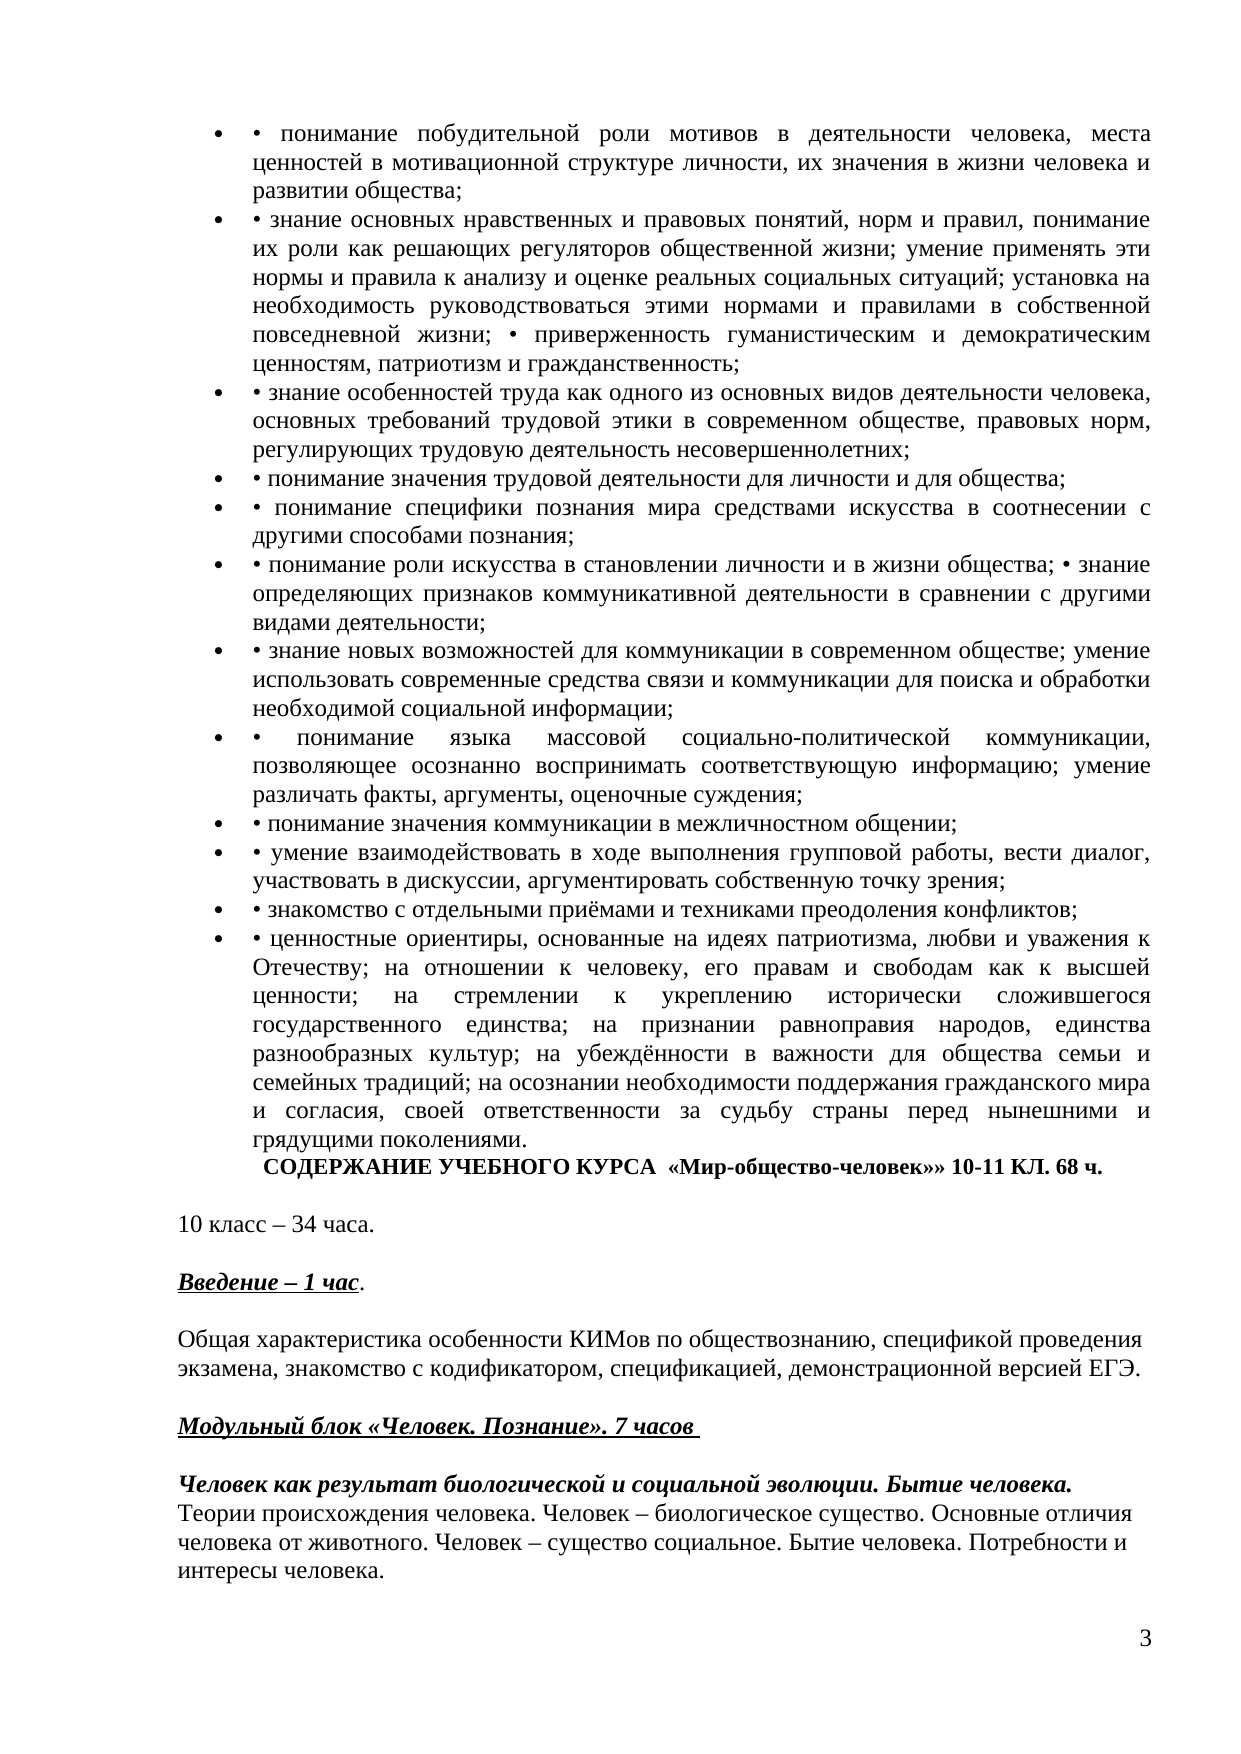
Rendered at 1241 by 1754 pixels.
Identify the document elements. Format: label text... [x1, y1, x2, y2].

list • понимание языка массовой социально-политической коммуникации, позволяющее осознанно воспринимать соответствующую информацию; умение различать факты, аргументы, оценочные суждения; [215, 722, 1152, 808]
list • умение взаимодействовать в ходе выполнения групповой работы, вести диалог, участвовать в дискуссии, аргументировать собственную точку зрения; [215, 837, 1152, 894]
list • понимание специфики познания мира средствами искусства в соотнесении с другими способами познания; [215, 492, 1152, 549]
list • знание новых возможностей для коммуникации в современном обществе; умение использовать современные средства связи и коммуникации для поиска и обработки необходимой социальной информации; [215, 636, 1152, 722]
text СОДЕРЖАНИЕ УЧЕБНОГО КУРСА «Мир-общество-человек»» 10-11 КЛ. 68 ч. [215, 1153, 1152, 1179]
list • понимание роли искусства в становлении личности и в жизни общества; • знание определяющих признаков коммуникативной деятельности в сравнении с другими видами деятельности; [215, 549, 1152, 636]
text Введение – 1 час. [177, 1267, 1152, 1295]
text Модульный блок «Человек. Познание». 7 часов [177, 1411, 1152, 1440]
list • понимание значения трудовой деятельности для личности и для общества; [215, 463, 1152, 492]
list • понимание значения коммуникации в межличностном общении; [215, 808, 1152, 837]
text Общая характеристика особенности КИМов по обществознанию, спецификой проведения экзамена, знакомство с кодификатором, спецификацией, демонстрационной версией ЕГЭ. [177, 1324, 1152, 1382]
text 10 класс – 34 часа. [177, 1209, 1152, 1237]
text Человек как результат биологической и социальной эволюции. Бытие человека. Теории происхождения человека. Человек – биологическое существо. Основные отличия человека от животного. Человек – существо социальное. Бытие человека. Потребности и интересы человека. [177, 1469, 1152, 1584]
list • понимание побудительной роли мотивов в деятельности человека, места ценностей в мотивационной структуре личности, их значения в жизни человека и развитии общества; [215, 118, 1152, 204]
list • знакомство с отдельными приёмами и техниками преодоления конфликтов; [215, 894, 1152, 923]
list • знание основных нравственных и правовых понятий, норм и правил, понимание их роли как решающих регуляторов общественной жизни; умение применять эти нормы и правила к анализу и оценке реальных социальных ситуаций; установка на необходимость руководствоваться этими нормами и правилами в собственной повседневной жизни; • приверженность гуманистическим и демократическим ценностям, патриотизм и гражданственность; [215, 204, 1152, 377]
list • знание особенностей труда как одного из основных видов деятельности человека, основных требований трудовой этики в современном обществе, правовых норм, регулирующих трудовую деятельность несовершеннолетних; [215, 377, 1152, 463]
list • ценностные ориентиры, основанные на идеях патриотизма, любви и уважения к Отечеству; на отношении к человеку, его правам и свободам как к высшей ценности; на стремлении к укреплению исторически сложившегося государственного единства; на признании равноправия народов, единства разнообразных культур; на убеждённости в важности для общества семьи и семейных традиций; на осознании необходимости поддержания гражданского мира и согласия, своей ответственности за судьбу страны перед нынешними и грядущими поколениями. [215, 923, 1152, 1153]
